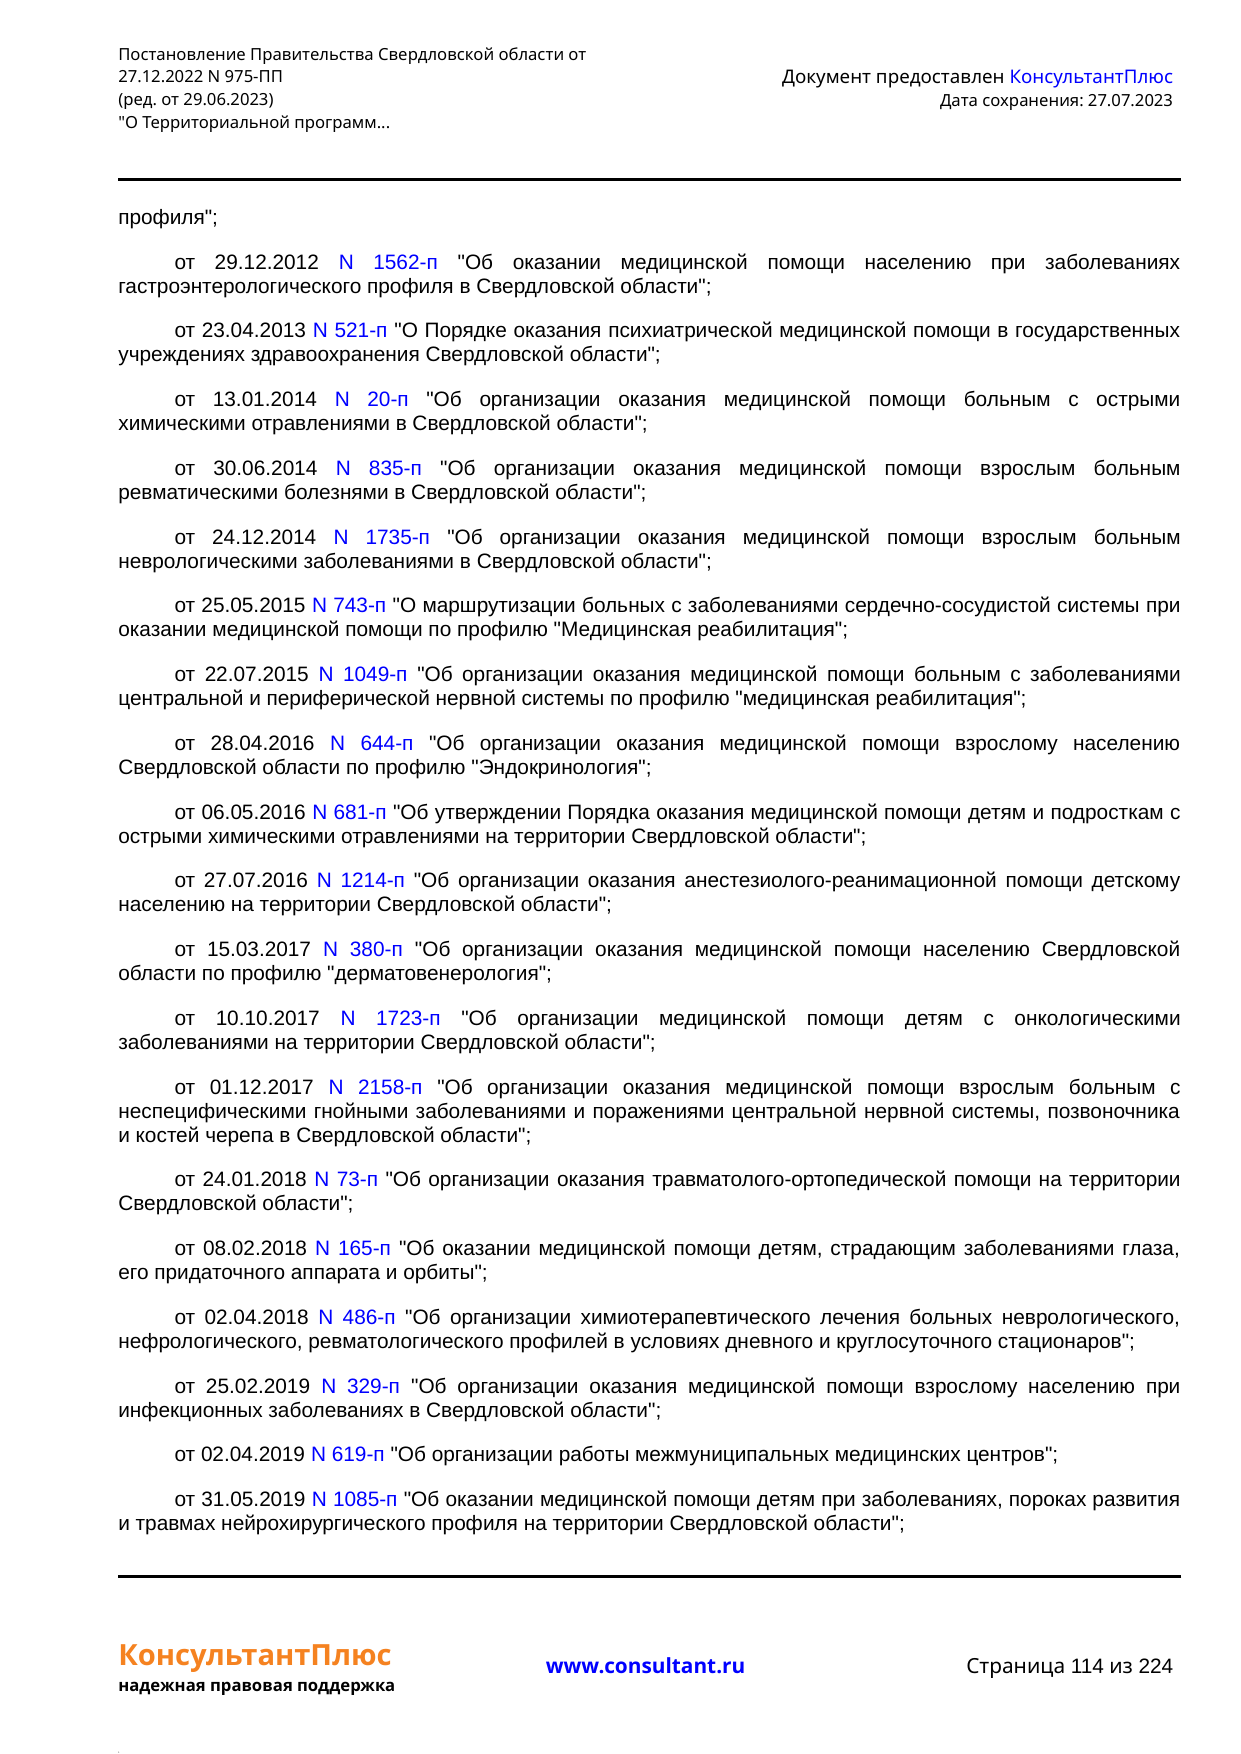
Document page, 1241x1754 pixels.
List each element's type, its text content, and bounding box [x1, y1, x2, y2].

text от 25.02.2019 N 329-п "Об организации оказания медицинской помощи взрослому населению при инфекционных заболеваниях в Свердловской области"; [118, 1373, 1181, 1421]
text от 15.03.2017 N 380-п "Об организации оказания медицинской помощи населению Свердловской области по профилю "дерматовенерология"; [118, 937, 1181, 985]
text от 29.12.2012 N 1562-п "Об оказании медицинской помощи населению при заболеваниях гастроэнтерологического профиля в Свердловской области"; [118, 249, 1181, 297]
text от 01.12.2017 N 2158-п "Об организации оказания медицинской помощи взрослым больным с неспецифическими гнойными заболеваниями и поражениями центральной нервной системы, позвоночника и костей черепа в Свердловской области"; [118, 1074, 1181, 1146]
text от 30.06.2014 N 835-п "Об организации оказания медицинской помощи взрослым больным ревматическими болезнями в Свердловской области"; [118, 456, 1181, 504]
text от 10.10.2017 N 1723-п "Об организации медицинской помощи детям с онкологическими заболеваниями на территории Свердловской области"; [118, 1006, 1181, 1054]
text от 28.04.2016 N 644-п "Об организации оказания медицинской помощи взрослому населению Свердловской области по профилю "Эндокринология"; [118, 731, 1181, 779]
text от 23.04.2013 N 521-п "О Порядке оказания психиатрической медицинской помощи в государственных учреждениях здравоохранения Свердловской области"; [118, 318, 1181, 366]
text от 13.01.2014 N 20-п "Об организации оказания медицинской помощи больным с острыми химическими отравлениями в Свердловской области"; [118, 387, 1181, 435]
text от 27.07.2016 N 1214-п "Об организации оказания анестезиолого-реанимационной помощи детскому населению на территории Свердловской области"; [118, 868, 1181, 916]
text от 24.12.2014 N 1735-п "Об организации оказания медицинской помощи взрослым больным неврологическими заболеваниями в Свердловской области"; [118, 524, 1181, 572]
text от 08.02.2018 N 165-п "Об оказании медицинской помощи детям, страдающим заболеваниями глаза, его придаточного аппарата и орбиты"; [118, 1236, 1181, 1284]
text от 31.05.2019 N 1085-п "Об оказании медицинской помощи детям при заболеваниях, пороках развития и травмах нейрохирургического профиля на территории Свердловской области"; [118, 1487, 1181, 1535]
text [118, 205, 1181, 229]
text от 02.04.2018 N 486-п "Об организации химиотерапевтического лечения больных неврологического, нефрологического, ревматологического профилей в условиях дневного и круглосуточного стационаров"; [118, 1305, 1181, 1353]
text от 25.05.2015 N 743-п "О маршрутизации больных с заболеваниями сердечно-сосудистой системы при оказании медицинской помощи по профилю "Медицинская реабилитация"; [118, 593, 1181, 641]
text от 06.05.2016 N 681-п "Об утверждении Порядка оказания медицинской помощи детям и подросткам с острыми химическими отравлениями на территории Свердловской области"; [118, 799, 1181, 847]
text от 22.07.2015 N 1049-п "Об организации оказания медицинской помощи больным с заболеваниями центральной и периферической нервной системы по профилю "медицинская реабилитация"; [118, 662, 1181, 710]
text от 24.01.2018 N 73-п "Об организации оказания травматолого-ортопедической помощи на территории Свердловской области"; [118, 1167, 1181, 1215]
text от 02.04.2019 N 619-п "Об организации работы межмуниципальных медицинских центров"; [118, 1442, 1181, 1466]
